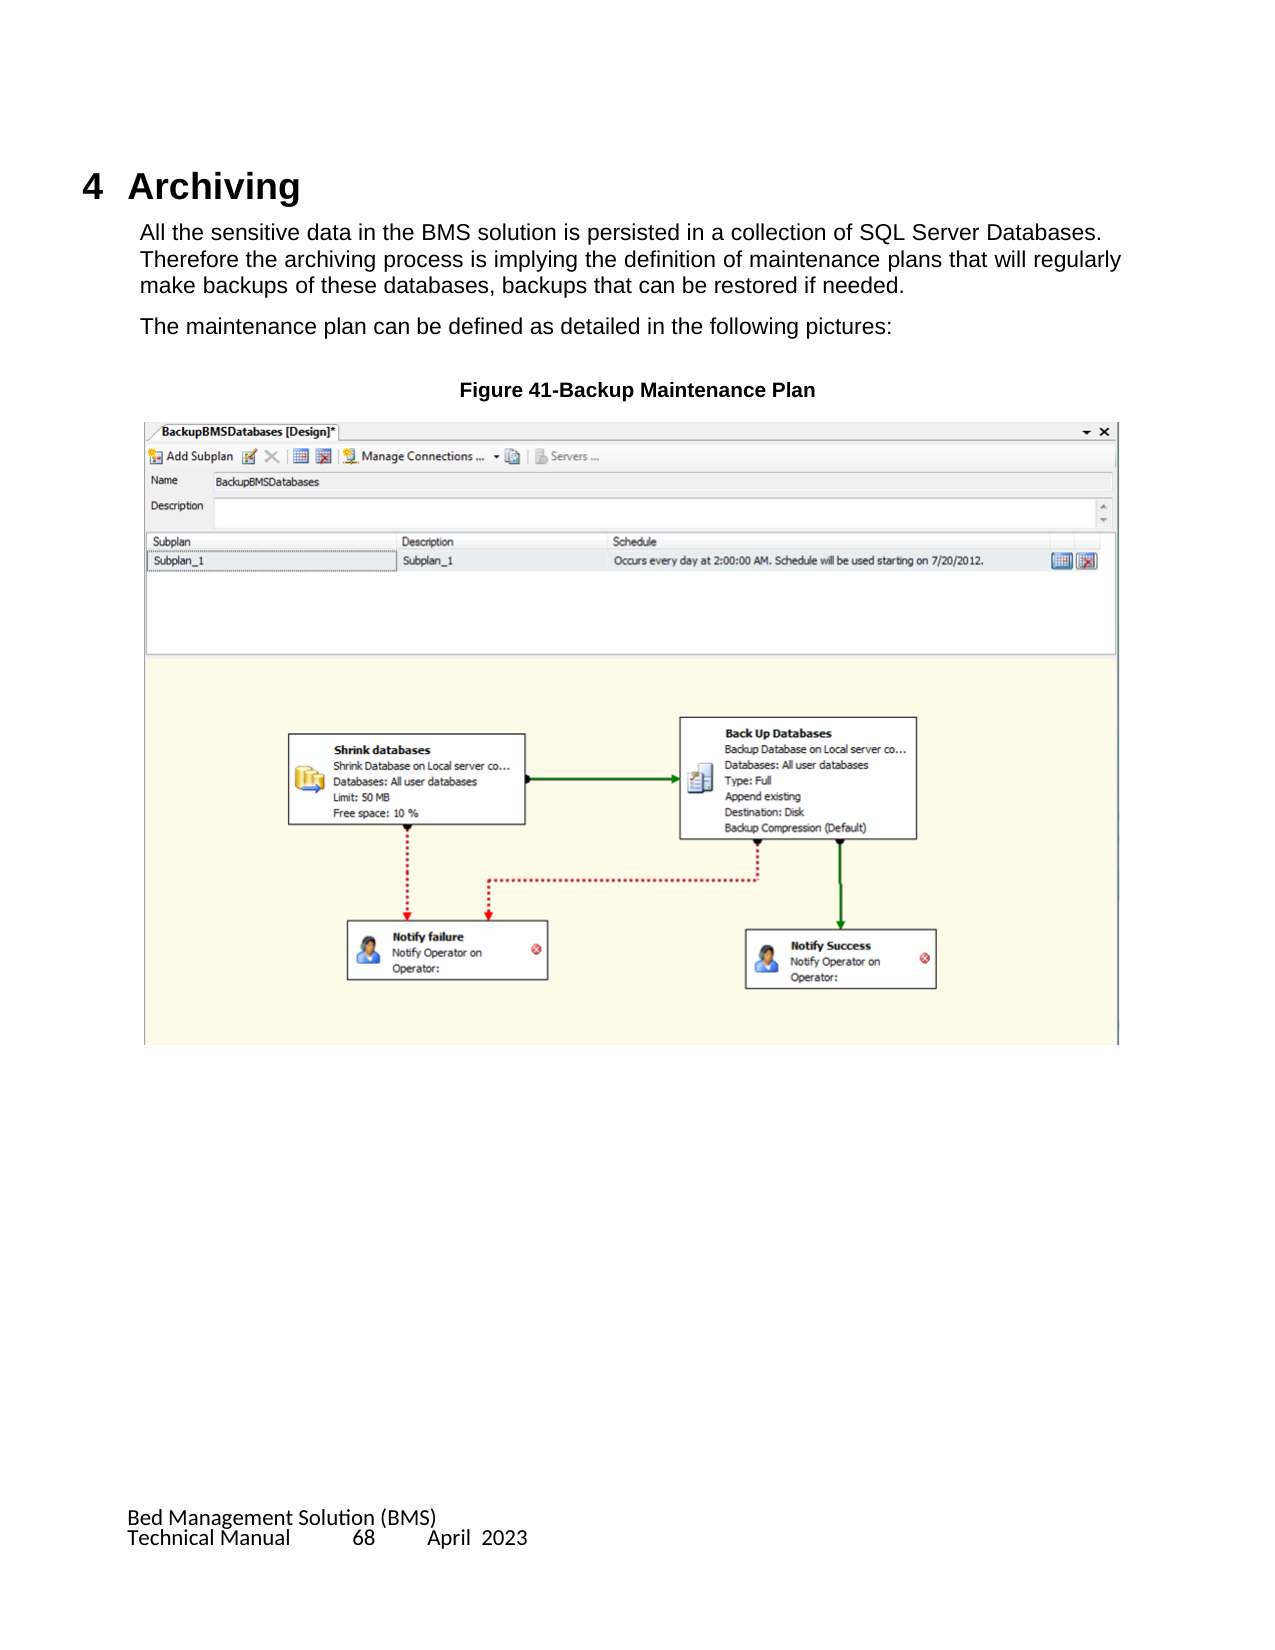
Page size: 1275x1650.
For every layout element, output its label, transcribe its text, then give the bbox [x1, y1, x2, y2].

text All the sensitive data in the BMS solution is persisted in a collection of SQL Server Databases. Therefore the archiving process is implying the definition of maintenance plans that will regularly make backups of these databases, backups that can be restored if needed. [139, 219, 1148, 298]
picture [142, 420, 1122, 1047]
text The maintenance plan can be defined as detailed in the following pictures: [139, 313, 1148, 339]
subtitle Archiving [82, 164, 457, 207]
text Figure -Backup Maintenance Plan [127, 378, 1148, 402]
